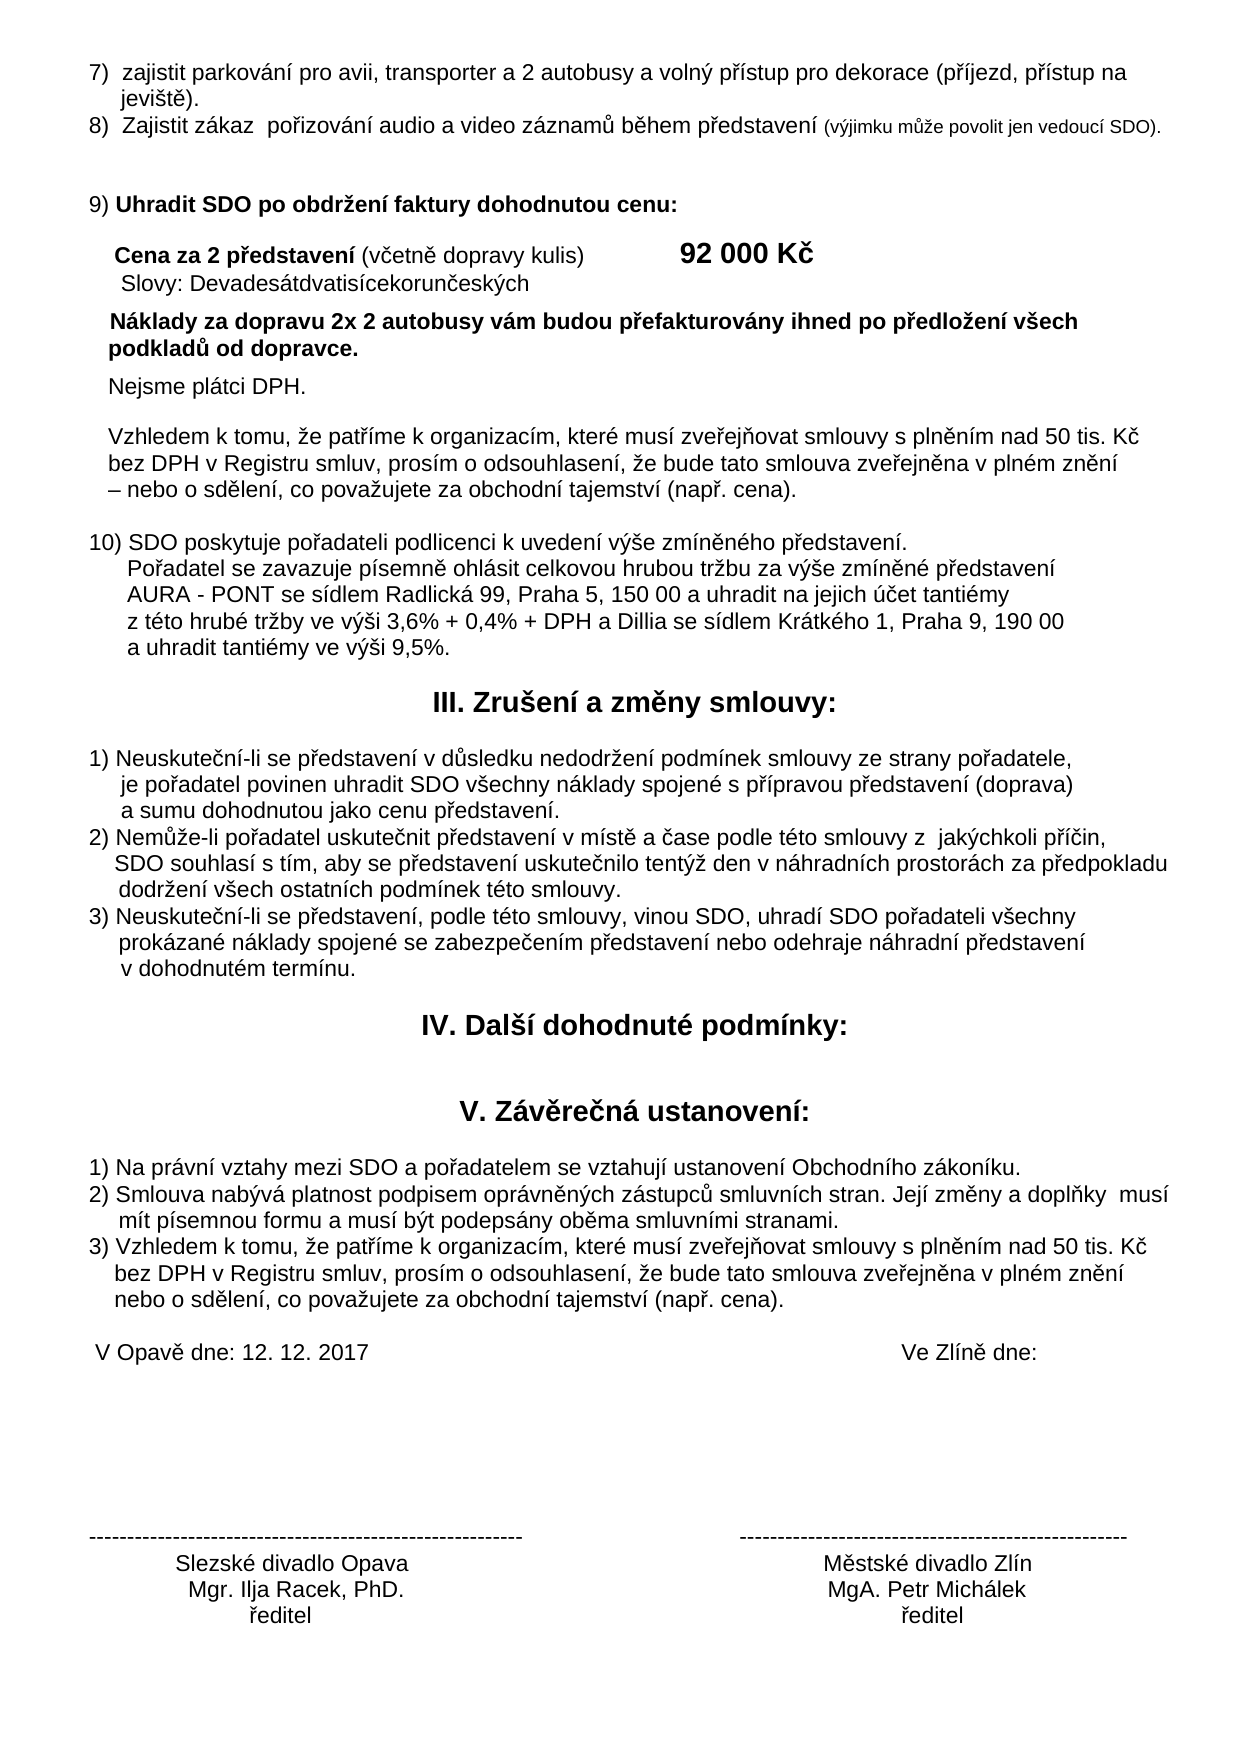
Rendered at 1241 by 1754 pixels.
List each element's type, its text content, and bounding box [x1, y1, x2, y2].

text ředitel ředitel [162, 1602, 1181, 1628]
text III. Zrušení a změny smlouvy: [89, 684, 1181, 718]
text --------------------------------------------------------- --------------------------------------------------- [89, 1523, 1181, 1549]
text a sumu dohodnutou jako cenu představení. [89, 797, 1181, 823]
text SDO souhlasí s tím, aby se představení uskutečnilo tentýž den v náhradních prostorách za předpokladu dodržení všech ostatních podmínek této smlouvy. [89, 850, 1181, 903]
text a uhradit tantiémy ve výši 9,5%. [89, 634, 1181, 661]
text IV. Další dohodnuté podmínky: [89, 1008, 1181, 1042]
text bez DPH v Registru smluv, prosím o odsouhlasení, že bude tato smlouva zveřejněna v plném znění [89, 1259, 1181, 1286]
text 9) Uhradit SDO po obdržení faktury dohodnutou cenu: [89, 191, 1181, 217]
text Vzhledem k tomu, že patříme k organizacím, které musí zveřejňovat smlouvy s plněním nad 50 tis. Kč [89, 423, 1181, 450]
text nebo o sdělení, co považujete za obchodní tajemství (např. cena). [89, 1286, 1181, 1312]
text Slezské divadlo Opava Městské divadlo Zlín Mgr. Ilja Racek, PhD. MgA. Petr Michálek [89, 1549, 1181, 1602]
text v dohodnutém termínu. [89, 955, 1181, 982]
text bez DPH v Registru smluv, prosím o odsouhlasení, že bude tato smlouva zveřejněna v plném znění [89, 450, 1181, 476]
text se sídlem Radlická 99, Praha 5, 150 uhradit na jejich účet tantiémy [89, 581, 1181, 608]
text 2) Nemůže-li pořadatel uskutečnit představení v místě a čase podle této smlouvy z jakýchkoli příčin, [89, 823, 1181, 850]
text Pořadatel se zavazuje písemně ohlásit celkovou hrubou tržbu za výše zmíněné představení [89, 555, 1181, 581]
text Cena za 2 představení (včetně dopravy kulis) 92 000 Kč Slovy: Devadesátdvatisícekorunčeských [89, 236, 1181, 296]
text 1) Na právní vztahy mezi SDO a pořadatelem se vztahují ustanovení Obchodního zákoníku. [89, 1154, 1181, 1181]
text – nebo o sdělení, co považujete za obchodní tajemství (např. cena). [89, 476, 1181, 502]
text 10) SDO poskytuje pořadateli podlicenci k uvedení výše zmíněného představení. [89, 529, 1181, 555]
text 1) Neuskuteční-li se představení v důsledku nedodržení podmínek smlouvy ze strany pořadatele, [89, 744, 1181, 771]
text 3) Vzhledem k tomu, že patříme k organizacím, které musí zveřejňovat smlouvy s plněním nad 50 tis. Kč [89, 1233, 1181, 1259]
text z této hrubé tržby ve výši 3,6% + 0,4% + DPH a Dillia se sídlem Krátkého 1, Praha 9, 190 00 [89, 608, 1181, 634]
text V Opavě dne: 12. 12. 2017 Ve Zlíně dne: [89, 1339, 1181, 1365]
text 3) Neuskuteční-li se představení, podle této smlouvy, vinou SDO, uhradí SDO pořadateli všechny prokázané náklady spojené se zabezpečením představení nebo odehraje náhradní představení [89, 903, 1181, 955]
text Náklady za dopravu 2x 2 autobusy vám budou přefakturovány ihned po předložení všech podkladů od dopravce. [89, 308, 1181, 361]
text V. Závěrečná ustanovení: [89, 1094, 1181, 1128]
text 7) zajistit parkování pro avii, transporter a 2 autobusy a volný přístup pro dekorace (příjezd, přístup na jeviště). [89, 59, 1181, 112]
text 2) Smlouva nabývá platnost podpisem oprávněných zástupců smluvních stran. Její změny a doplňky musí mít písemnou formu a musí být podepsány oběma smluvními stranami. [89, 1181, 1181, 1233]
text 8) Zajistit zákaz pořizování audio a video záznamů během představení (výjimku může povolit jen vedoucí SDO). [89, 112, 1181, 138]
text je pořadatel povinen uhradit SDO všechny náklady spojené s přípravou představení (doprava) [89, 771, 1181, 797]
text Nejsme plátci DPH. [89, 373, 1181, 399]
